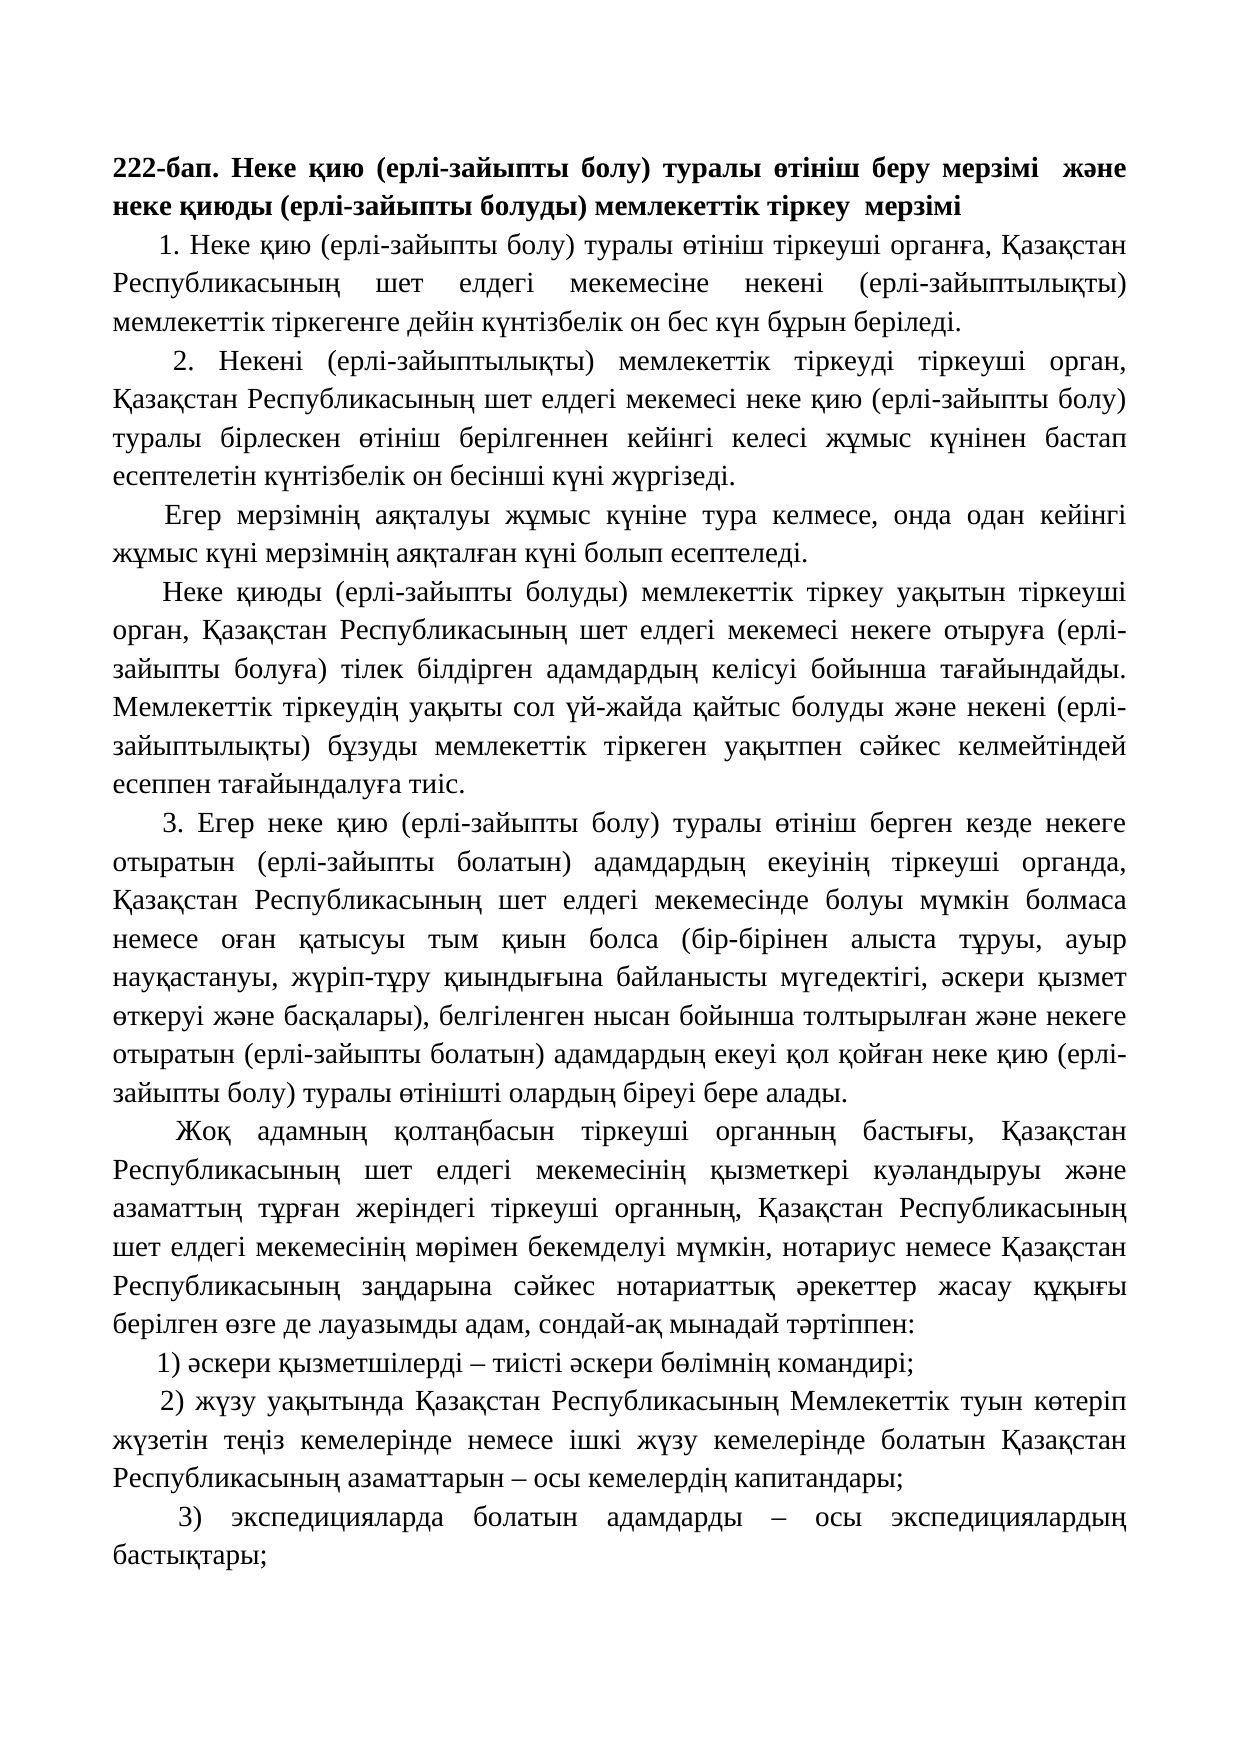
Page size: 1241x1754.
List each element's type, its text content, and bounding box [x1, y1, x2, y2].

text 2) жүзу уақытында Қазақстан Республикасының Мемлекеттік туын көтеріп жүзетін теңіз кемелерінде немесе ішкі жүзу кемелерінде болатын Қазақстан Республикасының азаматтарын – осы кемелердің капитандары; [112, 1383, 1128, 1494]
text Егер мерзімнің аяқталуы жұмыс күніне тура келмесе, онда одан кейінгі жұмыс күні мерзімнің аяқталған күні болып есептеледі. [112, 497, 1128, 569]
text 1) әскери қызметшілерді – тиісті әскери бөлімнің командирі; [112, 1345, 1128, 1378]
text 222-бап. Неке қию (ерлі-зайыпты болу) туралы өтініш беру мерзімі және неке қиюды (ерлі-зайыпты болуды) мемлекеттік тіркеу мерзімі [112, 150, 1128, 222]
text 1. Неке қию (ерлі-зайыпты болу) туралы өтініш тіркеуші органға, Қазақстан Республикасының шет елдегі мекемесіне некені (ерлі-зайыптылықты) мемлекеттік тіркегенге дейін күнтізбелік он бес күн бұрын беріледі. [112, 227, 1128, 338]
text Неке қиюды (ерлі-зайыпты болуды) мемлекеттік тіркеу уақытын тіркеуші орган, Қазақстан Республикасының шет елдегі мекемесі некеге отыруға (ерлі-зайыпты болуға) тілек білдірген адамдардың келісуі бойынша тағайындайды. Мемлекеттік тiркеудің уақыты сол үй-жайда қайтыс болуды және некені (ерлі-зайыптылықты) бұзуды мемлекеттік тiркеген уақытпен сәйкес келмейтiндей есеппен тағайындалуға тиіс. [112, 574, 1128, 800]
text Жоқ адамның қолтаңбасын тіркеуші органның бастығы, Қазақстан Республикасының шет елдегі мекемесінің қызметкері куәландыруы және азаматтың тұрған жеріндегі тіркеуші органның, Қазақстан Республикасының шет елдегі мекемесінің мөрімен бекемделуі мүмкін, нотариус немесе Қазақстан Республикасының заңдарына сәйкес нотариаттық әрекеттер жасау құқығы берілген өзге де лауазымды адам, сондай-ақ мынадай тәртіппен: [112, 1113, 1128, 1340]
text 3. Егер неке қию (ерлі-зайыпты болу) туралы өтініш берген кезде некеге отыратын (ерлі-зайыпты болатын) адамдардың екеуінің тіркеуші органда, Қазақстан Республикасының шет елдегі мекемесінде болуы мүмкін болмаса немесе оған қатысуы тым қиын болса (бір-бірінен алыста тұруы, ауыр науқастануы, жүріп-тұру қиындығына байланысты мүгедектігі, әскери қызмет өткеруі және басқалары), белгіленген нысан бойынша толтырылған және некеге отыратын (ерлі-зайыпты болатын) адамдардың екеуі қол қойған неке қию (ерлі-зайыпты болу) туралы өтінішті олардың біреуі бере алады. [112, 805, 1128, 1108]
text 2. Некені (ерлі-зайыптылықты) мемлекеттік тіркеуді тіркеуші орган, Қазақстан Республикасының шет елдегі мекемесі неке қию (ерлі-зайыпты болу) туралы бірлескен өтініш берілгеннен кейінгі келесі жұмыс күнінен бастап есептелетін күнтізбелік он бесінші күні жүргізеді. [112, 343, 1128, 492]
text 3) экспедицияларда болатын адамдарды – осы экспедициялардың бастықтары; [112, 1499, 1128, 1571]
